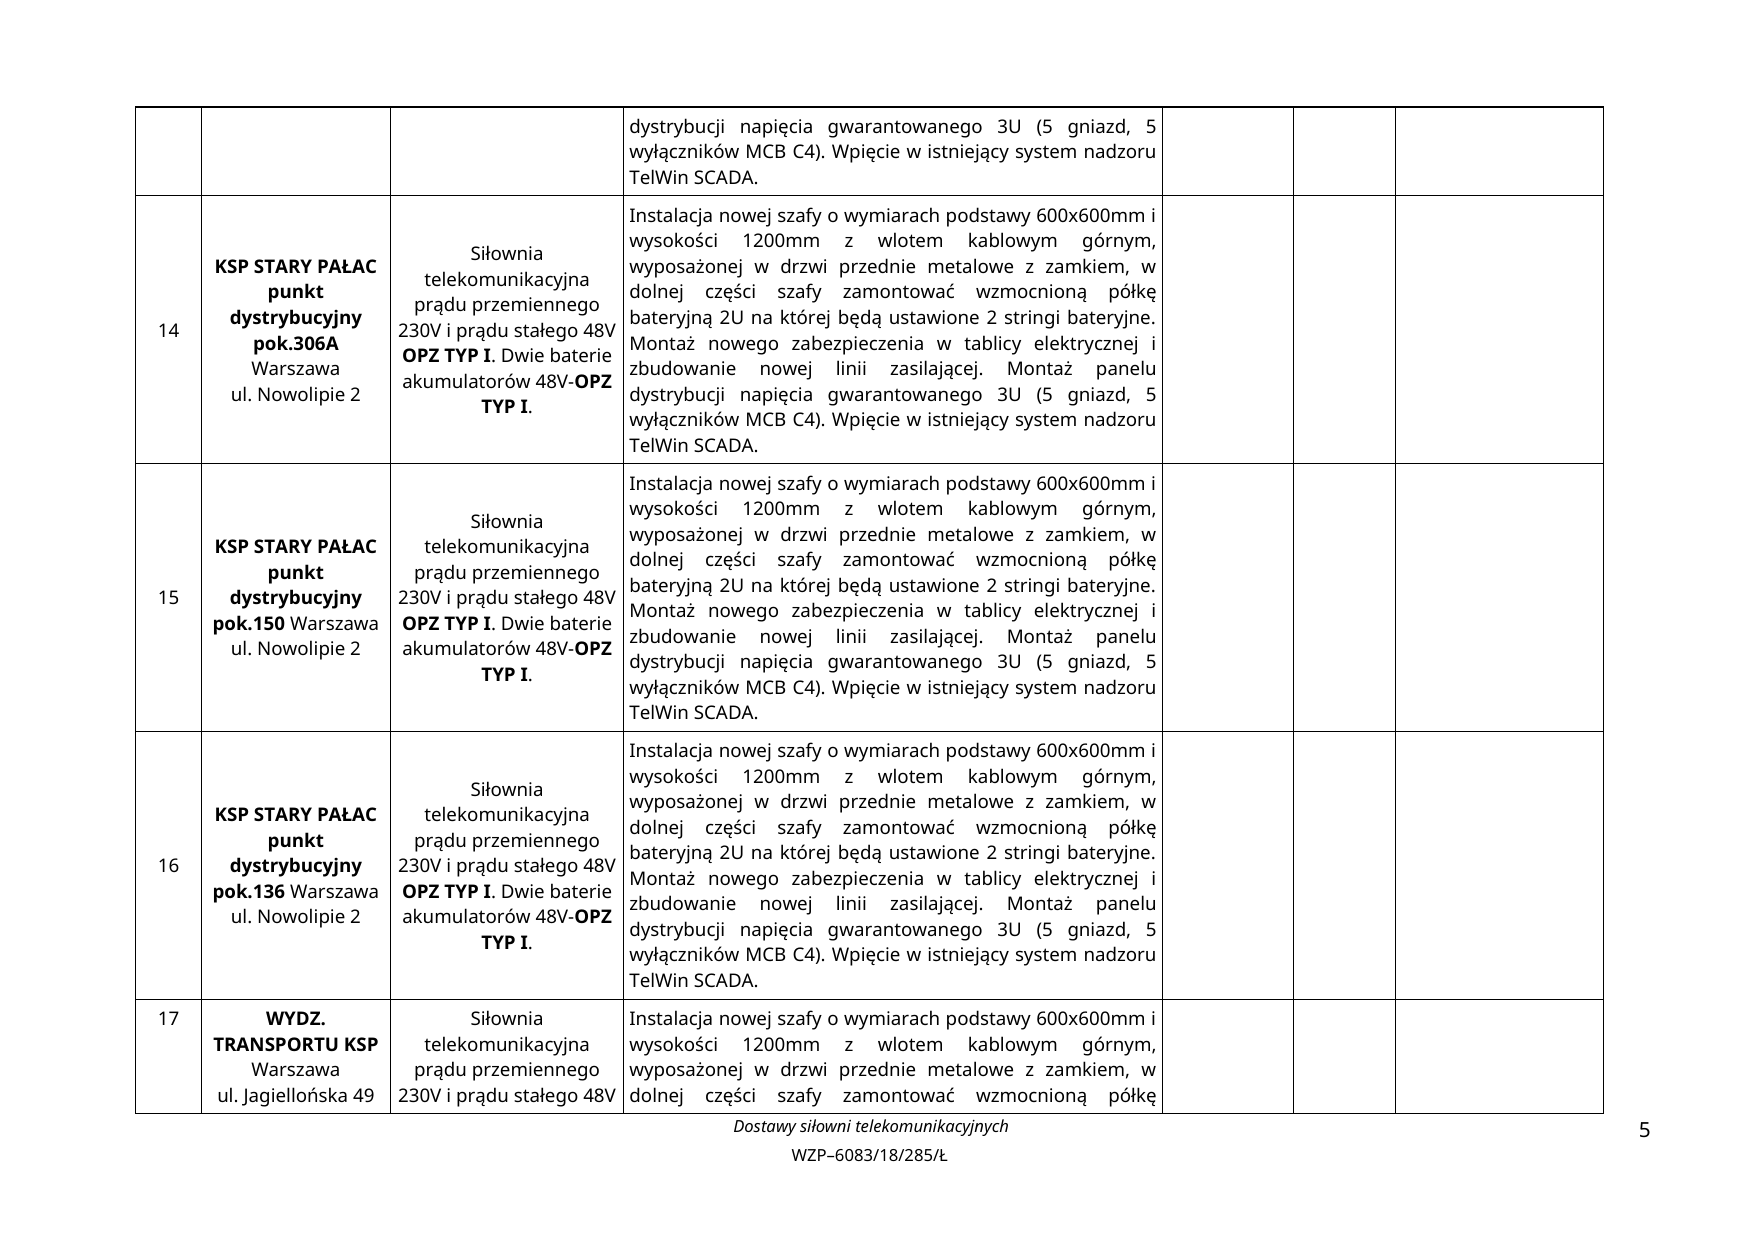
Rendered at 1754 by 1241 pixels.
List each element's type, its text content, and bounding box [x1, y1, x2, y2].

table_cell [1163, 464, 1293, 731]
table_cell KSP STARY PAŁAC punkt dystrybucyjny pok.136 Warszawa ul. Nowolipie 2 [202, 732, 390, 998]
table_cell 17 [136, 1000, 201, 1113]
table_cell [1294, 732, 1395, 998]
table_cell 16 [136, 732, 201, 998]
table_cell [1396, 732, 1603, 998]
table_cell Siłownia telekomunikacyjna prądu przemiennego 230V i prądu stałego 48V OPZ TYP I. Dwie baterie akumulatorów 48V-OPZ TYP I. [391, 464, 623, 731]
table_cell Siłownia telekomunikacyjna prądu przemiennego 230V i prądu stałego 48V OPZ TYP I. Dwie baterie akumulatorów 48V-OPZ TYP I. [391, 732, 623, 998]
table_cell KSP STARY PAŁAC punkt dystrybucyjny pok.306A Warszawa ul. Nowolipie 2 [202, 196, 390, 463]
table_cell [1396, 108, 1603, 195]
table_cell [202, 1000, 390, 1113]
table_cell KSP STARY PAŁAC punkt dystrybucyjny pok.150 Warszawa ul. Nowolipie 2 [202, 464, 390, 731]
table_cell [1396, 1000, 1603, 1113]
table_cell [624, 1000, 1162, 1113]
table_cell 14 [136, 196, 201, 463]
table_cell [1294, 1000, 1395, 1113]
table_cell [1163, 108, 1293, 195]
table_cell 15 [136, 464, 201, 731]
table_cell [1163, 1000, 1293, 1113]
table_cell [1396, 196, 1603, 463]
table_cell [1163, 196, 1293, 463]
table_cell 13 [136, 108, 201, 195]
table_cell [1396, 464, 1603, 731]
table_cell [391, 108, 623, 195]
table_cell [1294, 196, 1395, 463]
table_cell [1294, 464, 1395, 731]
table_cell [202, 108, 390, 195]
table_cell [1163, 732, 1293, 998]
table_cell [624, 108, 1162, 195]
table_cell Siłownia telekomunikacyjna prądu przemiennego 230V i prądu stałego 48V OPZ TYP I. Dwie baterie akumulatorów 48V-OPZ TYP I. [391, 196, 623, 463]
table_cell [1294, 108, 1395, 195]
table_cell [391, 1000, 623, 1113]
